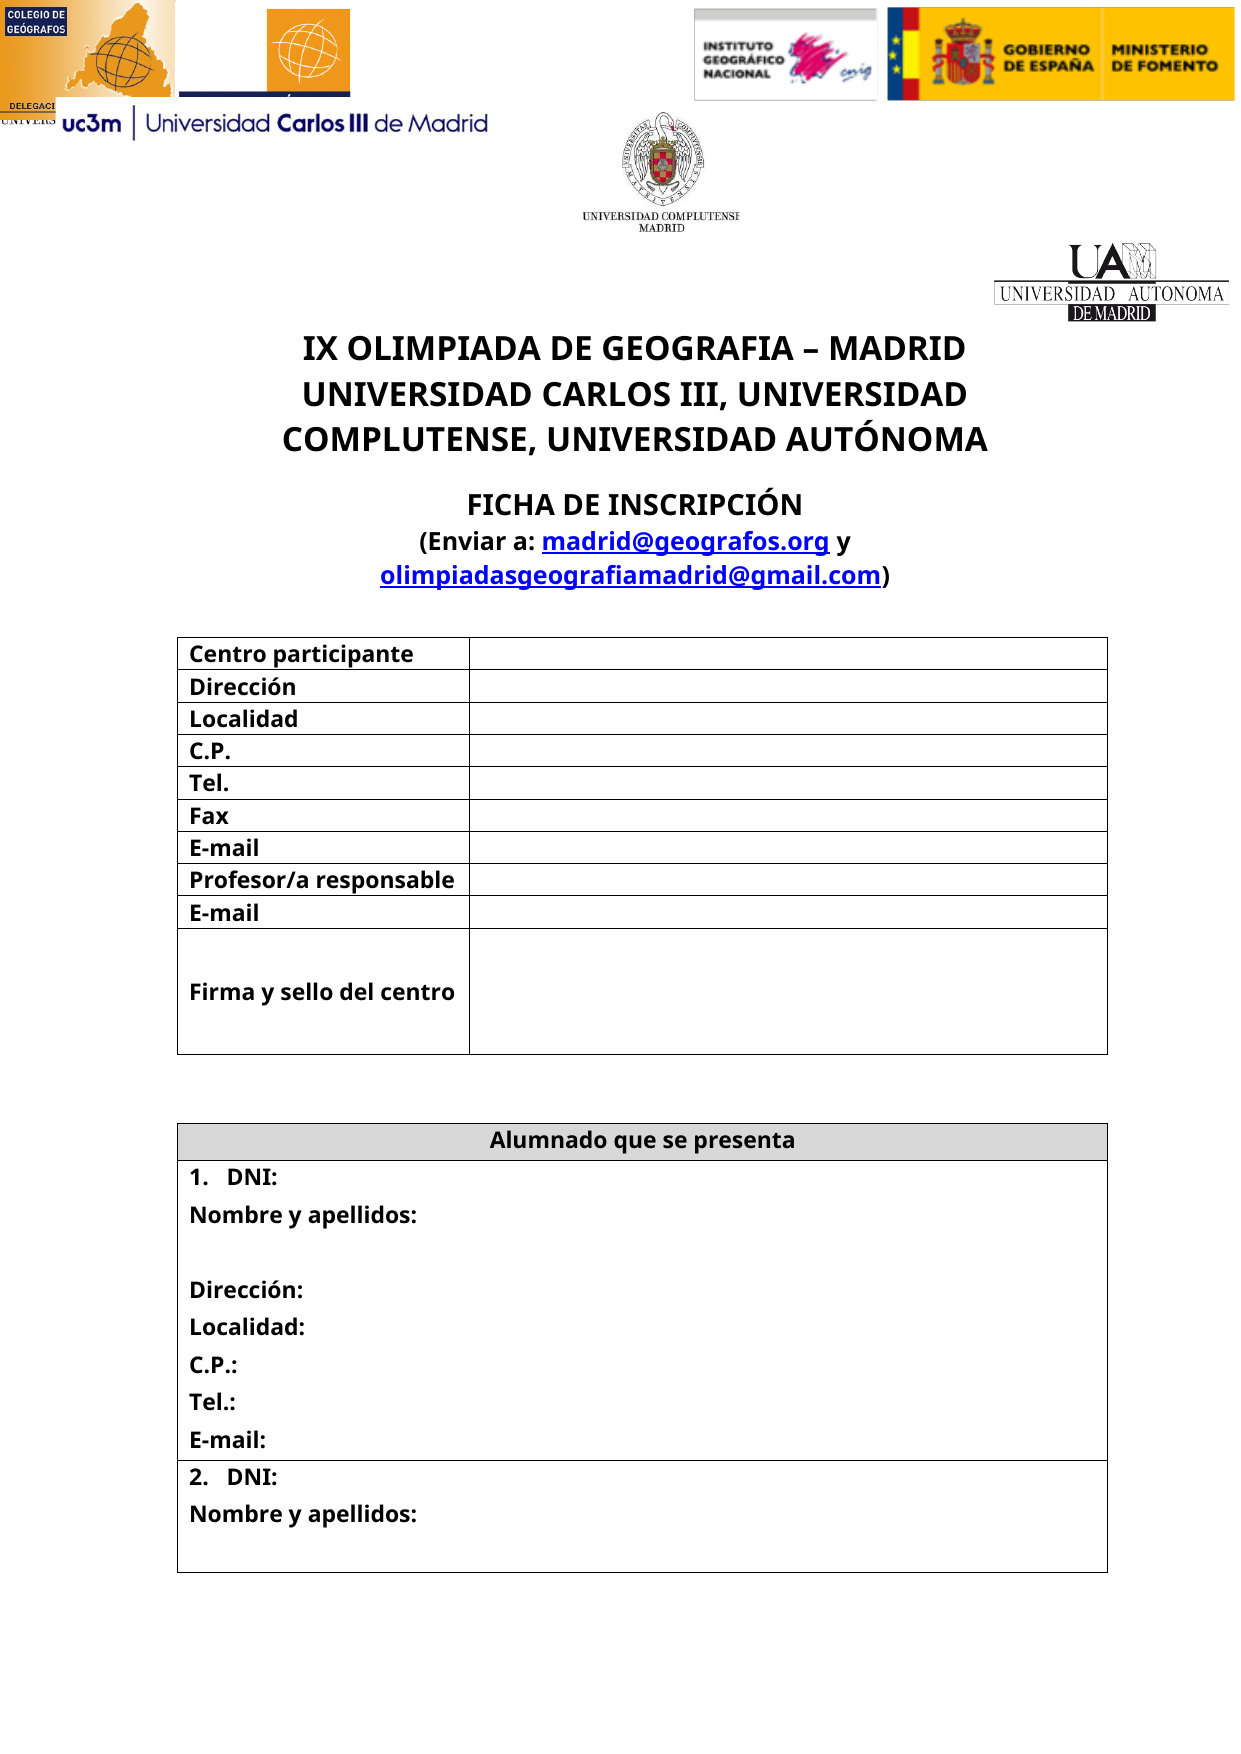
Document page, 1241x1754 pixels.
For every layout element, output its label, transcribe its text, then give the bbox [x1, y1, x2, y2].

text UNIVERSIDAD CARLOS III, UNIVERSIDAD COMPLUTENSE, UNIVERSIDAD AUTÓNOMA [177, 370, 1092, 461]
table_cell Localidad [178, 703, 469, 734]
table_cell Firma y sello del centro [178, 929, 469, 1054]
table_cell [470, 896, 1107, 928]
table_cell E-mail [178, 896, 469, 928]
text FICHA DE INSCRIPCIÓN [177, 484, 1092, 523]
picture [0, 0, 494, 146]
table_header Centro participante [178, 638, 469, 669]
table_cell E-mail [178, 832, 469, 863]
table_cell Fax [178, 800, 469, 831]
table_header Alumnado que se presenta [178, 1124, 1107, 1160]
table_header [470, 638, 1107, 669]
table_cell DNI: Nombre y apellidos: Dirección: Localidad: C.P.: Tel.: E-mail: [178, 1161, 1107, 1459]
table_cell [470, 864, 1107, 895]
table_cell Profesor/a responsable [178, 864, 469, 895]
text (Enviar a: madrid@geografos.org y olimpiadasgeografiamadrid@gmail.com) [177, 523, 1092, 592]
picture [693, 6, 1235, 104]
picture [993, 242, 1229, 322]
table_cell [470, 800, 1107, 831]
table_cell Tel. [178, 767, 469, 798]
table_cell [470, 767, 1107, 798]
table_cell C.P. [178, 735, 469, 766]
text IX OLIMPIADA DE GEOGRAFIA – MADRID [177, 325, 1092, 370]
table_cell DNI: Nombre y apellidos: Dirección: Localidad: C.P.: Tel.: E-mail: [178, 1461, 1107, 1572]
table_cell [470, 735, 1107, 766]
table_cell [470, 670, 1107, 702]
table_cell Dirección [178, 670, 469, 702]
table_cell [470, 832, 1107, 863]
table_cell [470, 703, 1107, 734]
table_cell [470, 929, 1107, 1054]
